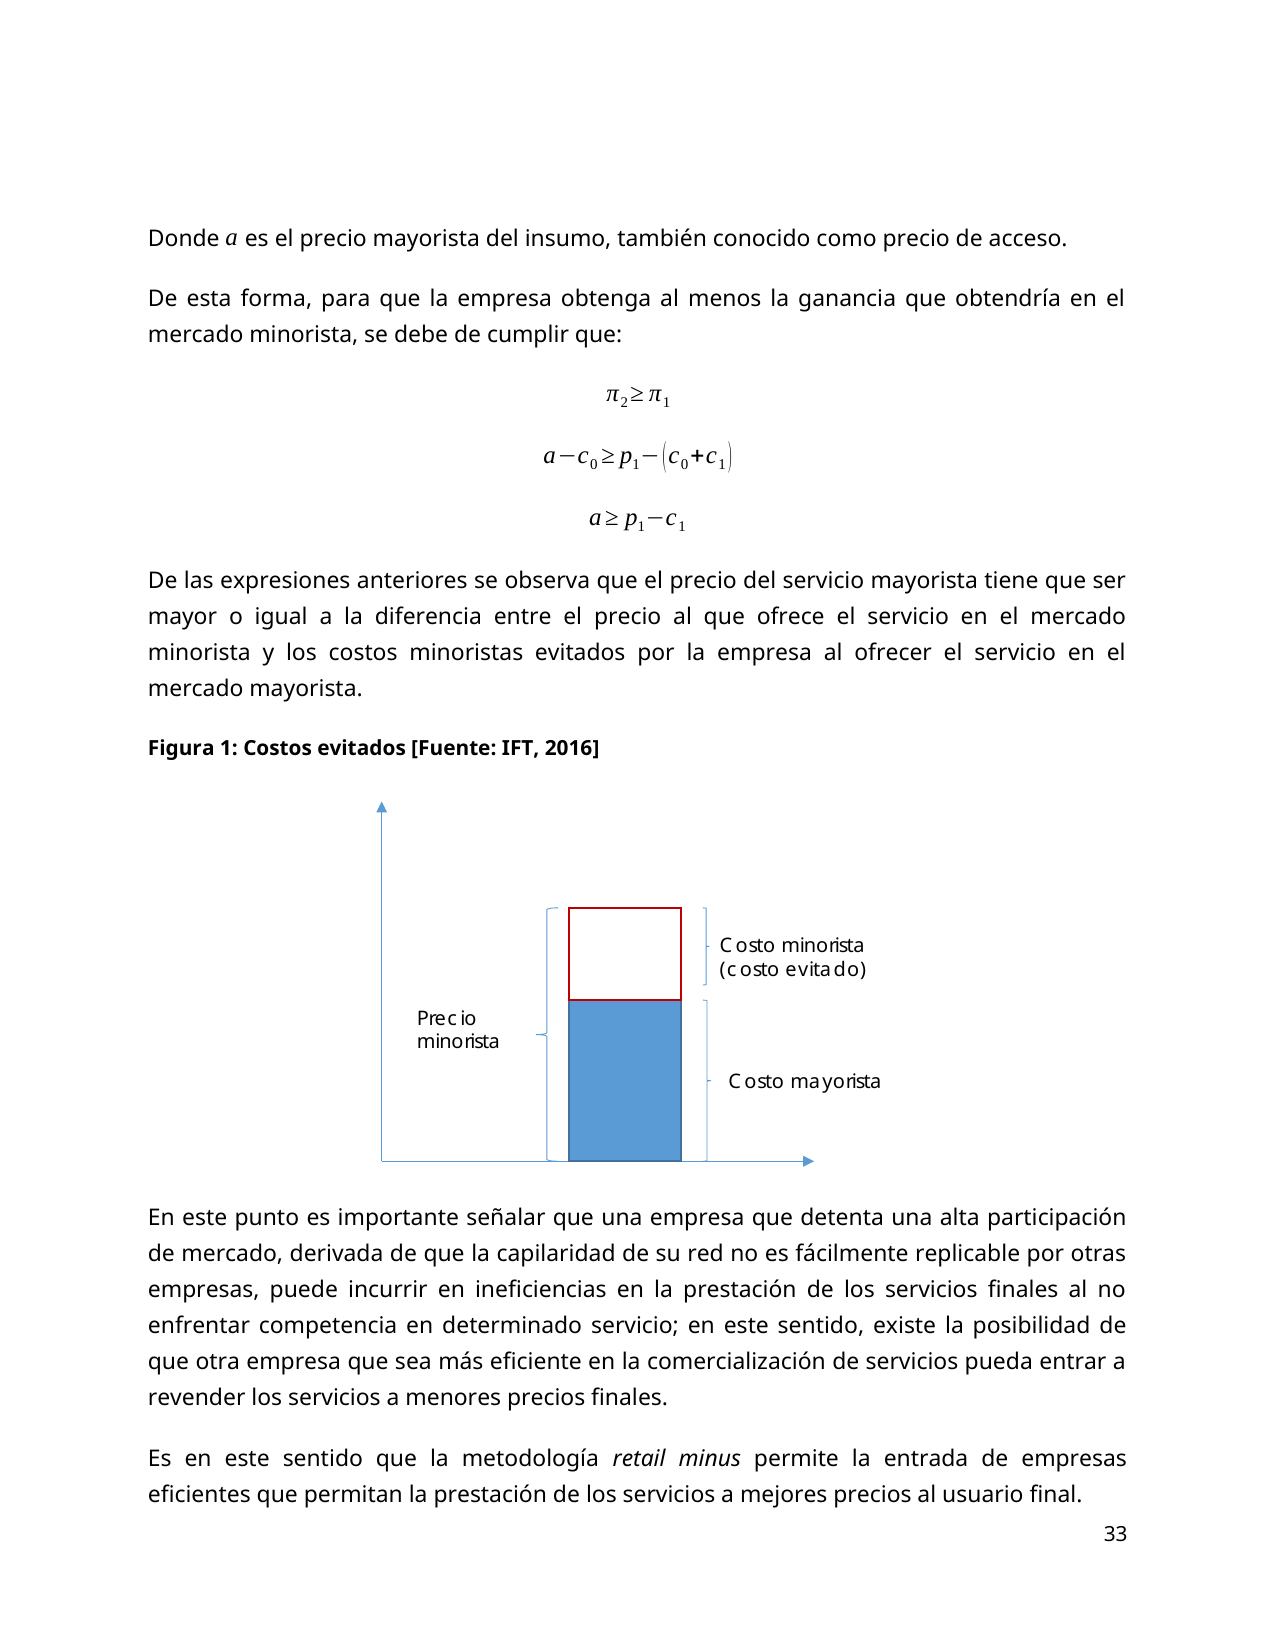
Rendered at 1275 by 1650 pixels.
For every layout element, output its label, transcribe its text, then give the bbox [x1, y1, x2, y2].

text En este punto es importante señalar que una empresa que detenta una alta participación de mercado, derivada de que la capilaridad de su red no es fácilmente replicable por otras empresas, puede incurrir en ineficiencias en la prestación de los servicios finales al no enfrentar competencia en determinado servicio; en este sentido, existe la posibilidad de que otra empresa que sea más eficiente en la comercialización de servicios pueda entrar a revender los servicios a menores precios finales. [148, 1201, 1127, 1412]
text Es en este sentido que la metodología retail minus permite la entrada de empresas eficientes que permitan la prestación de los servicios a mejores precios al usuario final. [148, 1442, 1127, 1509]
text Donde es el precio mayorista del insumo, también conocido como precio de acceso. [148, 221, 1127, 253]
text De esta forma, para que la empresa obtenga al menos la ganancia que obtendría en el mercado minorista, se debe de cumplir que: [148, 282, 1127, 349]
text De las expresiones anteriores se observa que el precio del servicio mayorista tiene que ser mayor o igual a la diferencia entre el precio al que ofrece el servicio en el mercado minorista y los costos minoristas evitados por la empresa al ofrecer el servicio en el mercado mayorista. [148, 564, 1127, 703]
text Figura 1: Costos evitados [Fuente: IFT, 2016] [148, 733, 1127, 761]
